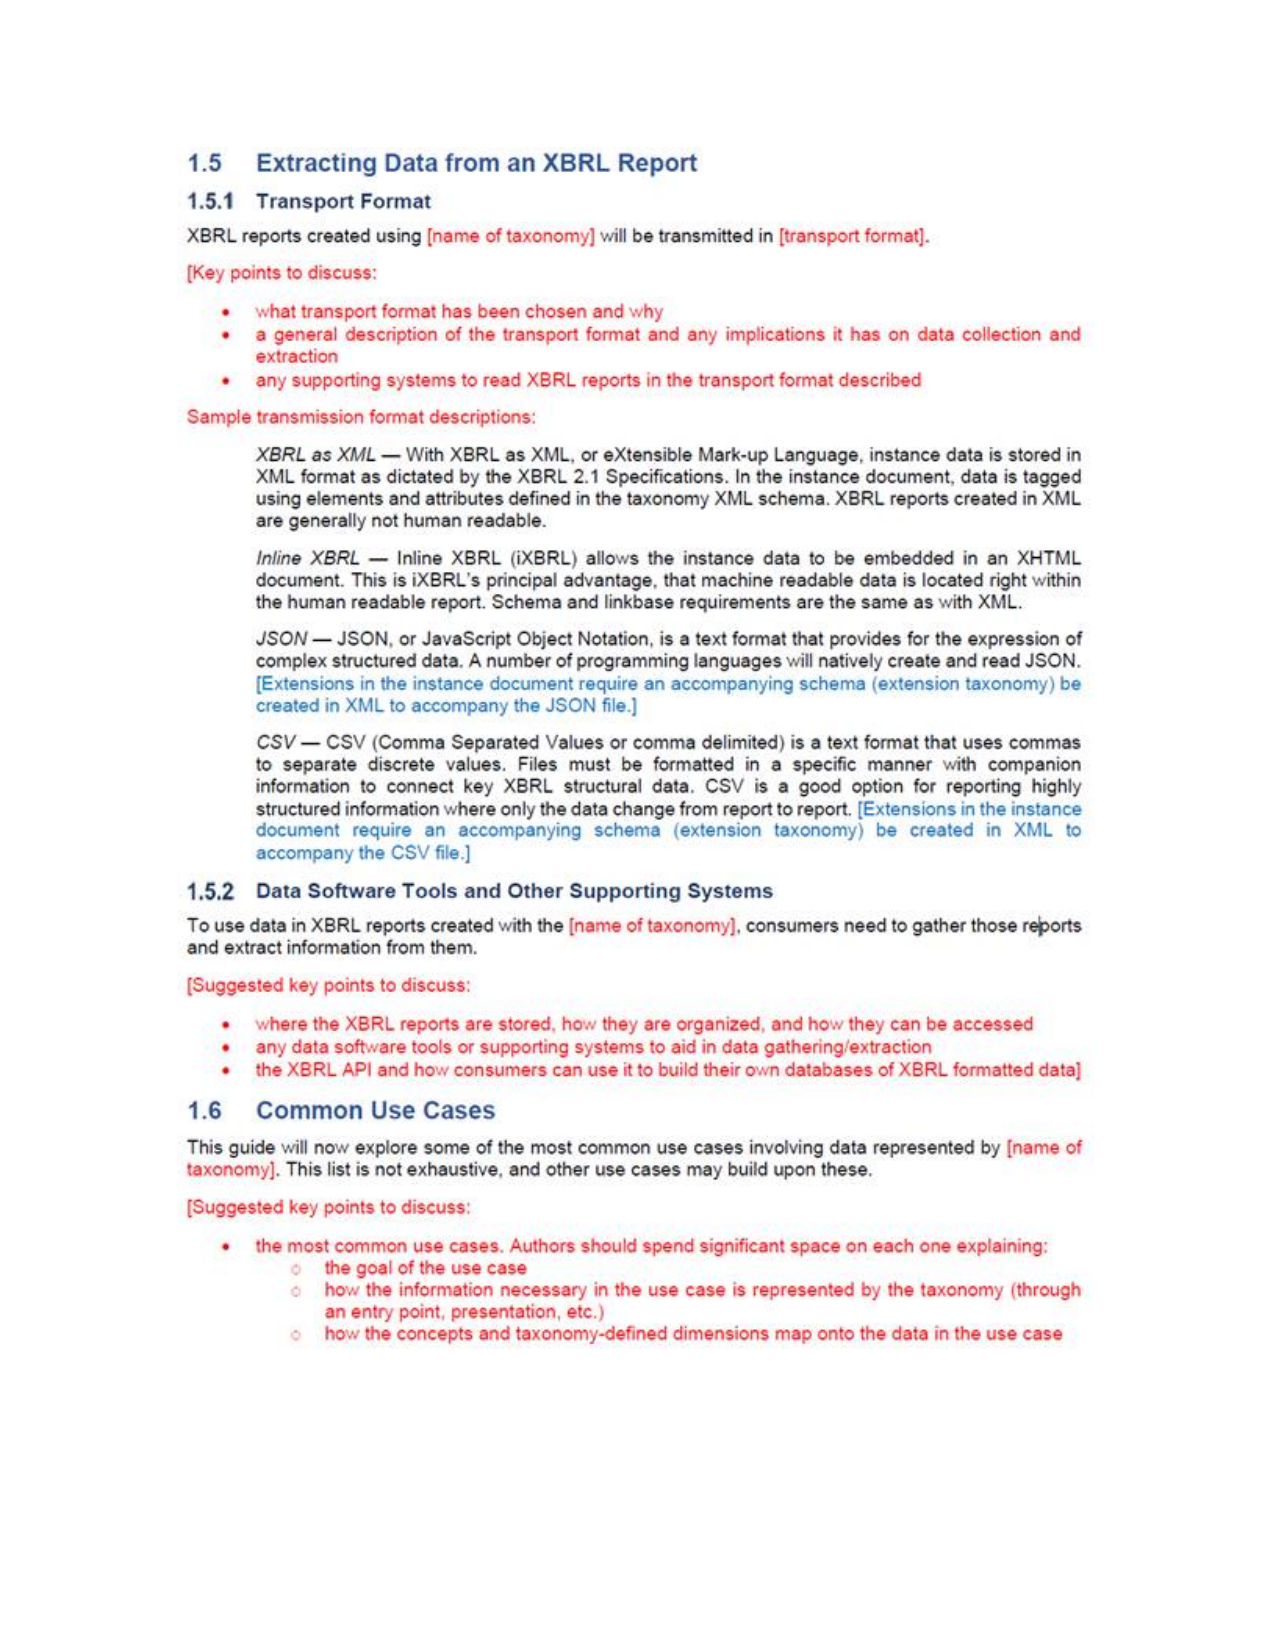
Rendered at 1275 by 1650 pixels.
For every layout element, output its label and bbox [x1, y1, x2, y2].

picture [177, 147, 1095, 1391]
